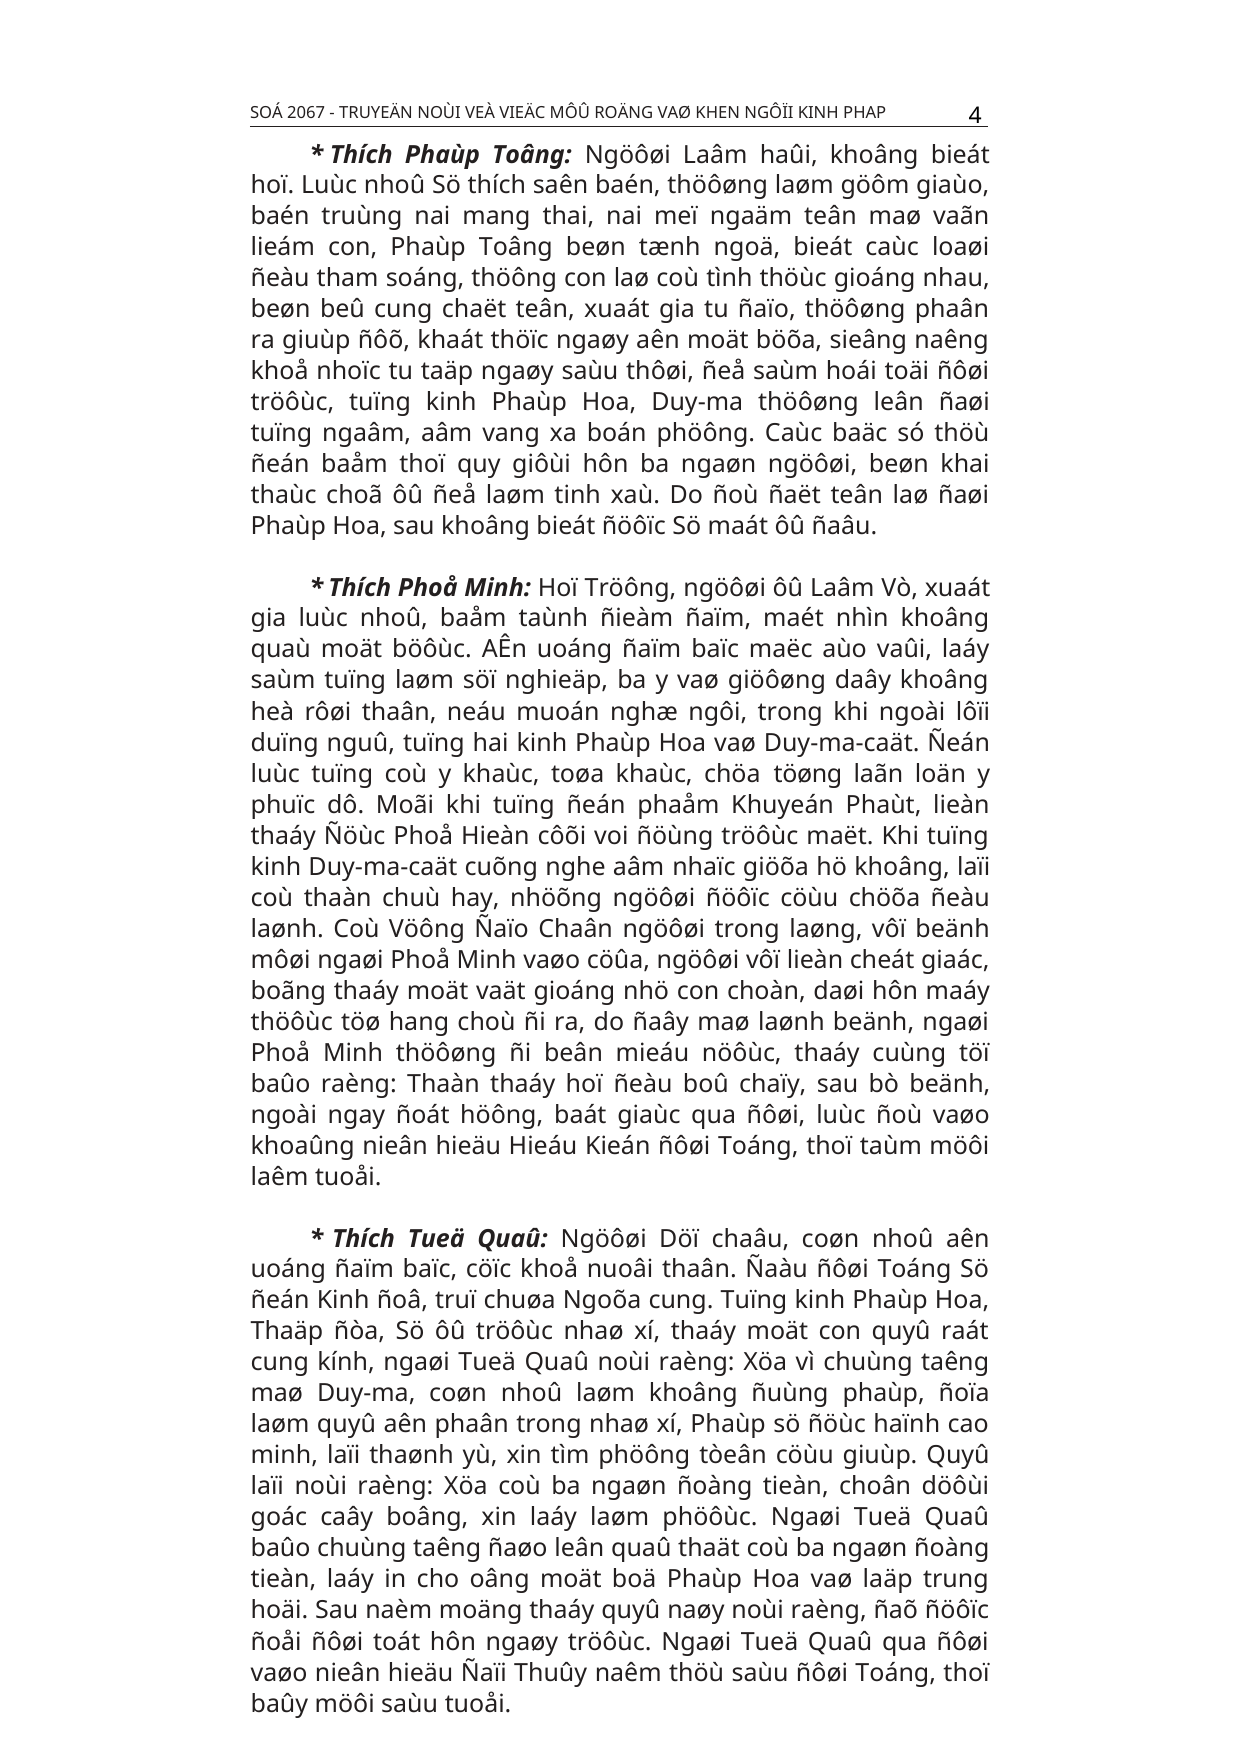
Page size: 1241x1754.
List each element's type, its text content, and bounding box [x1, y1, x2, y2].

list Thích Phaùp Toâng: Ngöôøi Laâm haûi, khoâng bieát hoï. Luùc nhoû Sö thích saên baén, thöôøng laøm göôm giaùo, baén truùng nai mang thai, nai meï ngaäm teân maø vaãn lieám con, Phaùp Toâng beøn tænh ngoä, bieát caùc loaøi ñeàu tham soáng, thöông con laø coù tình thöùc gioáng nhau, beøn beû cung chaët teân, xuaát gia tu ñaïo, thöôøng phaân ra giuùp ñôõ, khaát thöïc ngaøy aên moät böõa, sieâng naêng khoå nhoïc tu taäp ngaøy saùu thôøi, ñeå saùm hoái toäi ñôøi tröôùc, tuïng kinh Phaùp Hoa, Duy-ma thöôøng leân ñaøi tuïng ngaâm, aâm vang xa boán phöông. Caùc baäc só thöù ñeán baåm thoï quy giôùi hôn ba ngaøn ngöôøi, beøn khai thaùc choã ôû ñeå laøm tinh xaù. Do ñoù ñaët teân laø ñaøi Phaùp Hoa, sau khoâng bieát ñöôïc Sö maát ôû ñaâu. [250, 138, 990, 542]
list Thích Tueä Quaû: Ngöôøi Döï chaâu, coøn nhoû aên uoáng ñaïm baïc, cöïc khoå nuoâi thaân. Ñaàu ñôøi Toáng Sö ñeán Kinh ñoâ, truï chuøa Ngoõa cung. Tuïng kinh Phaùp Hoa, Thaäp ñòa, Sö ôû tröôùc nhaø xí, thaáy moät con quyû raát cung kính, ngaøi Tueä Quaû noùi raèng: Xöa vì chuùng taêng maø Duy-ma, coøn nhoû laøm khoâng ñuùng phaùp, ñoïa laøm quyû aên phaân trong nhaø xí, Phaùp sö ñöùc haïnh cao minh, laïi thaønh yù, xin tìm phöông tòeân cöùu giuùp. Quyû laïi noùi raèng: Xöa coù ba ngaøn ñoàng tieàn, choân döôùi goác caây boâng, xin laáy laøm phöôùc. Ngaøi Tueä Quaû baûo chuùng taêng ñaøo leân quaû thaät coù ba ngaøn ñoàng tieàn, laáy in cho oâng moät boä Phaùp Hoa vaø laäp trung hoäi. Sau naèm moäng thaáy quyû naøy noùi raèng, ñaõ ñöôïc ñoåi ñôøi toát hôn ngaøy tröôùc. Ngaøi Tueä Quaû qua ñôøi vaøo nieân hieäu Ñaïi Thuûy naêm thöù saùu ñôøi Toáng, thoï baûy möôi saùu tuoåi. [250, 1223, 990, 1719]
list Thích Phoå Minh: Hoï Tröông, ngöôøi ôû Laâm Vò, xuaát gia luùc nhoû, baåm taùnh ñieàm ñaïm, maét nhìn khoâng quaù moät böôùc. AÊn uoáng ñaïm baïc maëc aùo vaûi, laáy saùm tuïng laøm söï nghieäp, ba y vaø giöôøng daây khoâng heà rôøi thaân, neáu muoán nghæ ngôi, trong khi ngoài lôïi duïng nguû, tuïng hai kinh Phaùp Hoa vaø Duy-ma-caät. Ñeán luùc tuïng coù y khaùc, toøa khaùc, chöa töøng laãn loän y phuïc dô. Moãi khi tuïng ñeán phaåm Khuyeán Phaùt, lieàn thaáy Ñöùc Phoå Hieàn côõi voi ñöùng tröôùc maët. Khi tuïng kinh Duy-ma-caät cuõng nghe aâm nhaïc giöõa hö khoâng, laïi coù thaàn chuù hay, nhöõng ngöôøi ñöôïc cöùu chöõa ñeàu laønh. Coù Vöông Ñaïo Chaân ngöôøi trong laøng, vôï beänh môøi ngaøi Phoå Minh vaøo cöûa, ngöôøi vôï lieàn cheát giaác, boãng thaáy moät vaät gioáng nhö con choàn, daøi hôn maáy thöôùc töø hang choù ñi ra, do ñaây maø laønh beänh, ngaøi Phoå Minh thöôøng ñi beân mieáu nöôùc, thaáy cuùng töï baûo raèng: Thaàn thaáy hoï ñeàu boû chaïy, sau bò beänh, ngoài ngay ñoát höông, baát giaùc qua ñôøi, luùc ñoù vaøo khoaûng nieân hieäu Hieáu Kieán ñôøi Toáng, thoï taùm möôi laêm tuoåi. [250, 572, 990, 1193]
